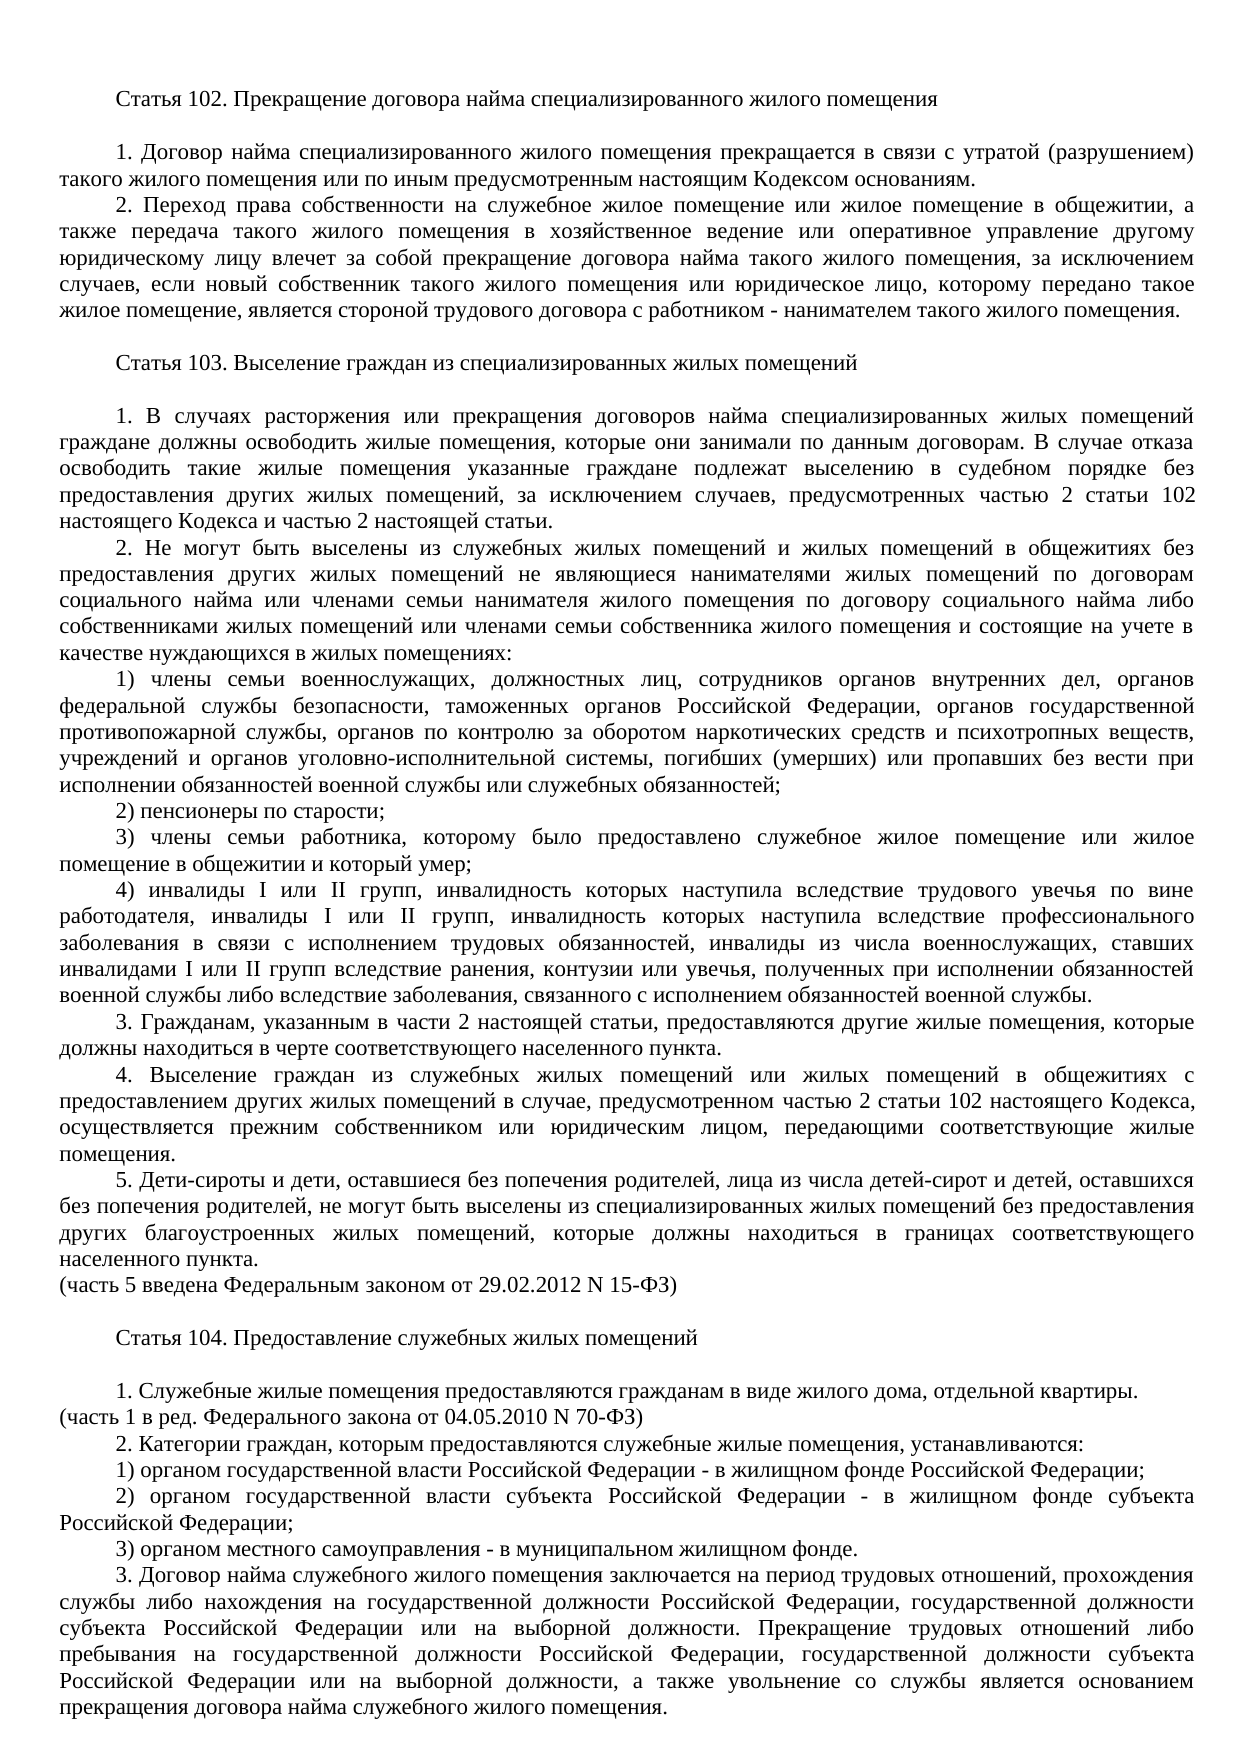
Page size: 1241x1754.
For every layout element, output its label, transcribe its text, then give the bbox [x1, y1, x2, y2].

text 2. Переход права собственности на служебное жилое помещение или жилое помещение в общежитии, а также передача такого жилого помещения в хозяйственное ведение или оперативное управление другому юридическому лицу влечет за собой прекращение договора найма такого жилого помещения, за исключением случаев, если новый собственник такого жилого помещения или юридическое лицо, которому передано такое жилое помещение, является стороной трудового договора с работником - нанимателем такого жилого помещения. [59, 191, 1196, 323]
text 1) члены семьи военнослужащих, должностных лиц, сотрудников органов внутренних дел, органов федеральной службы безопасности, таможенных органов Российской Федерации, органов государственной противопожарной службы, органов по контролю за оборотом наркотических средств и психотропных веществ, учреждений и органов уголовно-исполнительной системы, погибших (умерших) или пропавших без вести при исполнении обязанностей военной службы или служебных обязанностей; [59, 665, 1196, 797]
text 1. В случаях расторжения или прекращения договоров найма специализированных жилых помещений граждане должны освободить жилые помещения, которые они занимали по данным договорам. В случае отказа освободить такие жилые помещения указанные граждане подлежат выселению в судебном порядке без предоставления других жилых помещений, за исключением случаев, предусмотренных частью 2 статьи 102 настоящего Кодекса и частью 2 настоящей статьи. [59, 402, 1196, 533]
text 1. Договор найма специализированного жилого помещения прекращается в связи с утратой (разрушением) такого жилого помещения или по иным предусмотренным настоящим Кодексом основаниям. [59, 138, 1196, 191]
text (часть 5 введена Федеральным законом от 29.02.2012 N 15-ФЗ) [59, 1271, 1196, 1298]
text Статья 103. Выселение граждан из специализированных жилых помещений [59, 349, 1196, 375]
text 1. Служебные жилые помещения предоставляются гражданам в виде жилого дома, отдельной квартиры. [59, 1377, 1196, 1403]
text 2) пенсионеры по старости; [59, 797, 1196, 823]
text 2) органом государственной власти субъекта Российской Федерации - в жилищном фонде субъекта Российской Федерации; [59, 1482, 1196, 1535]
text 2. Категории граждан, которым предоставляются служебные жилые помещения, устанавливаются: [59, 1429, 1196, 1456]
text Статья 102. Прекращение договора найма специализированного жилого помещения [59, 86, 1196, 112]
text 1) органом государственной власти Российской Федерации - в жилищном фонде Российской Федерации; [59, 1456, 1196, 1482]
text 2. Не могут быть выселены из служебных жилых помещений и жилых помещений в общежитиях без предоставления других жилых помещений не являющиеся нанимателями жилых помещений по договорам социального найма или членами семьи нанимателя жилого помещения по договору социального найма либо собственниками жилых помещений или членами семьи собственника жилого помещения и состоящие на учете в качестве нуждающихся в жилых помещениях: [59, 533, 1196, 665]
text Статья 104. Предоставление служебных жилых помещений [59, 1324, 1196, 1351]
text 4) инвалиды I или II групп, инвалидность которых наступила вследствие трудового увечья по вине работодателя, инвалиды I или II групп, инвалидность которых наступила вследствие профессионального заболевания в связи с исполнением трудовых обязанностей, инвалиды из числа военнослужащих, ставших инвалидами I или II групп вследствие ранения, контузии или увечья, полученных при исполнении обязанностей военной службы либо вследствие заболевания, связанного с исполнением обязанностей военной службы. [59, 876, 1196, 1008]
text 3. Договор найма служебного жилого помещения заключается на период трудовых отношений, прохождения службы либо нахождения на государственной должности Российской Федерации, государственной должности субъекта Российской Федерации или на выборной должности. Прекращение трудовых отношений либо пребывания на государственной должности Российской Федерации, государственной должности субъекта Российской Федерации или на выборной должности, а также увольнение со службы является основанием прекращения договора найма служебного жилого помещения. [59, 1561, 1196, 1719]
text 3) члены семьи работника, которому было предоставлено служебное жилое помещение или жилое помещение в общежитии и который умер; [59, 823, 1196, 876]
text 3. Гражданам, указанным в части 2 настоящей статьи, предоставляются другие жилые помещения, которые должны находиться в черте соответствующего населенного пункта. [59, 1008, 1196, 1061]
text 5. Дети-сироты и дети, оставшиеся без попечения родителей, лица из числа детей-сирот и детей, оставшихся без попечения родителей, не могут быть выселены из специализированных жилых помещений без предоставления других благоустроенных жилых помещений, которые должны находиться в границах соответствующего населенного пункта. [59, 1166, 1196, 1271]
text 3) органом местного самоуправления - в муниципальном жилищном фонде. [59, 1535, 1196, 1561]
text 4. Выселение граждан из служебных жилых помещений или жилых помещений в общежитиях с предоставлением других жилых помещений в случае, предусмотренном частью 2 статьи 102 настоящего Кодекса, осуществляется прежним собственником или юридическим лицом, передающими соответствующие жилые помещения. [59, 1061, 1196, 1166]
text (часть 1 в ред. Федерального закона от 04.05.2010 N 70-ФЗ) [59, 1403, 1196, 1429]
